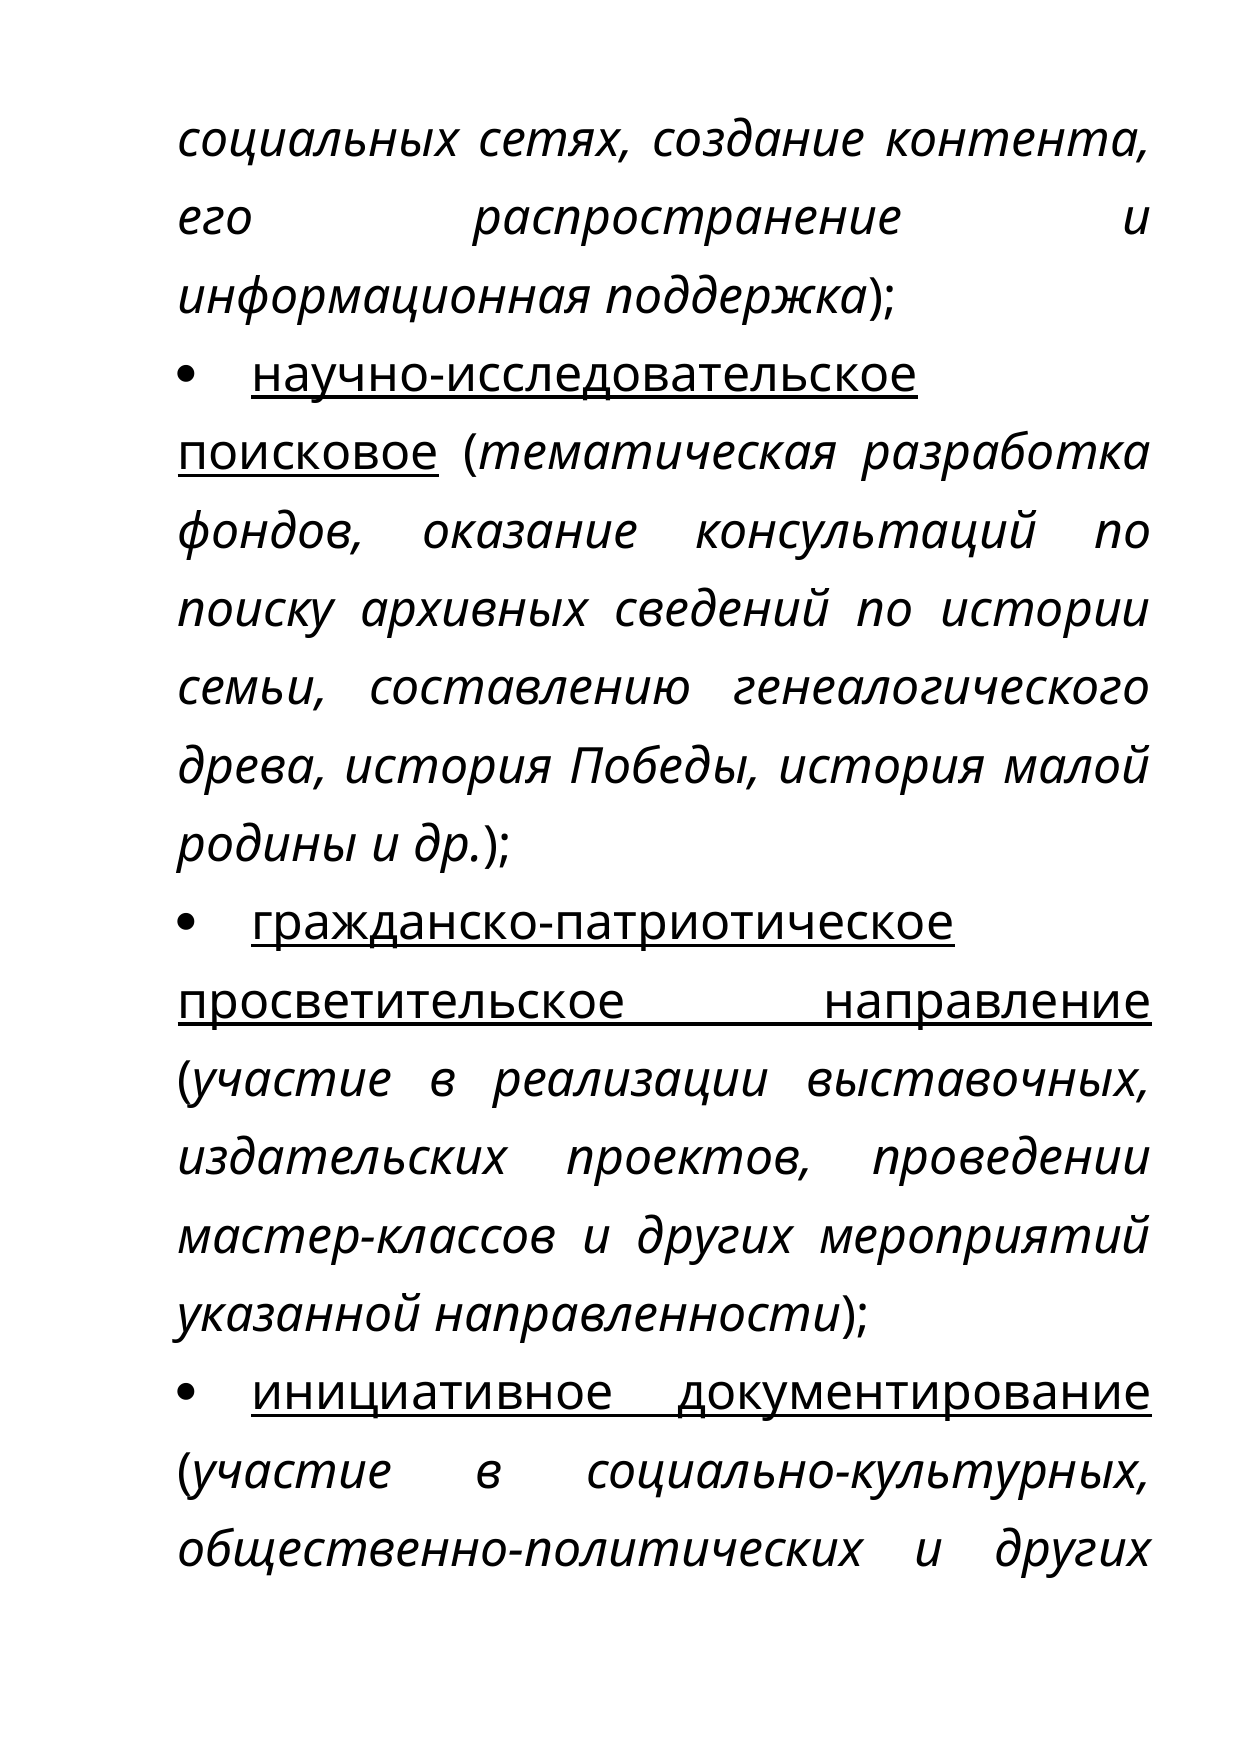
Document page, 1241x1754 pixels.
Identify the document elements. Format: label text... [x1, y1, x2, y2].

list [177, 1356, 1152, 1581]
list гражданско-патриотическое просветительское направление (участие в реализации выставочных, издательских проектов, проведении мастер-классов и других мероприятий указанной направленности); [177, 886, 1152, 1022]
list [177, 103, 1152, 328]
list научно-исследовательское поисковое (тематическая разработка фондов, оказание консультаций по поиску архивных сведений по истории семьи, составлению генеалогического древа, история Победы, история малой родины и др.); [177, 338, 1152, 876]
list гражданско-патриотическое просветительское направление (участие в реализации выставочных, издательских проектов, проведении мастер-классов и других мероприятий указанной направленности); [177, 1023, 1152, 1346]
